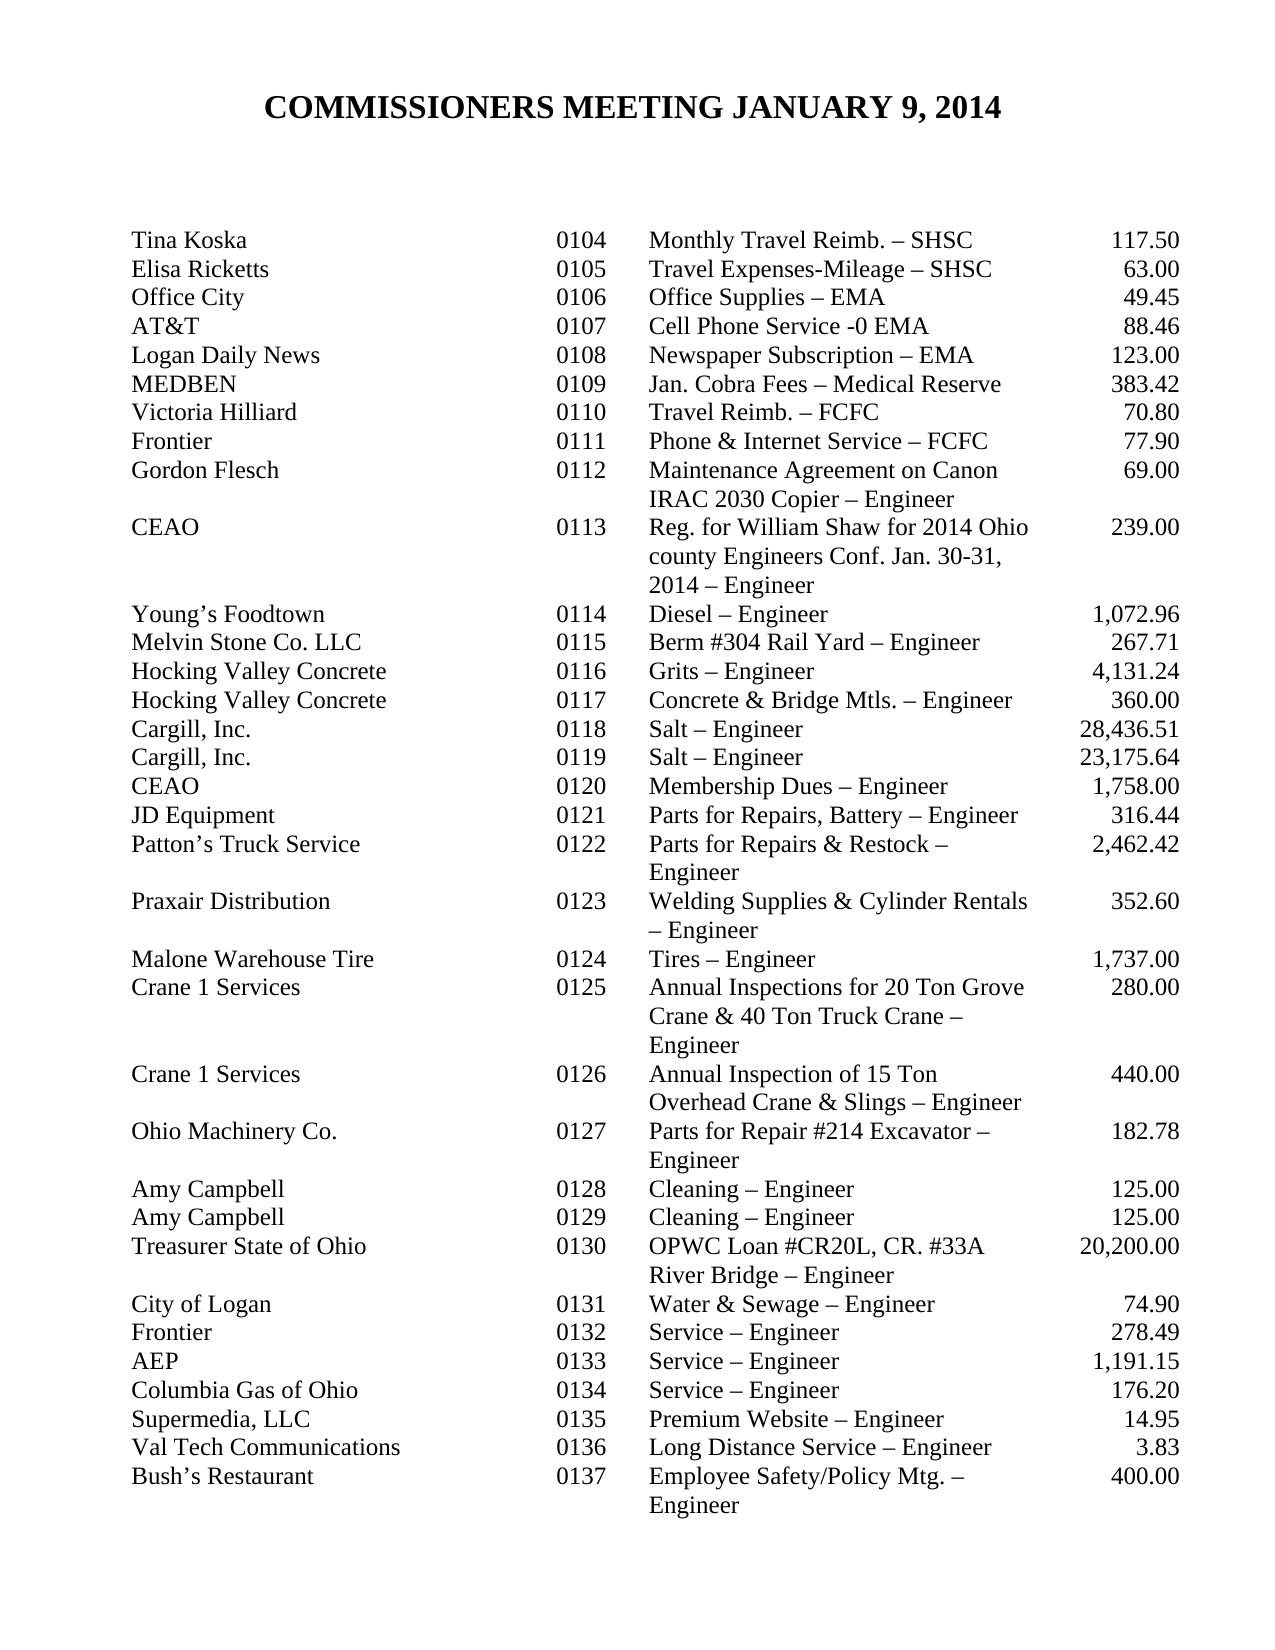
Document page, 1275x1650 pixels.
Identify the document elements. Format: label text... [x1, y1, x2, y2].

table_cell 352.60 [1041, 886, 1191, 944]
table_cell 1,737.00 [1041, 944, 1191, 972]
table_cell Logan Daily News [120, 340, 525, 369]
table_cell 0126 [525, 1059, 637, 1116]
table_cell 0132 [525, 1318, 637, 1346]
table_cell 28,436.51 [1041, 714, 1191, 742]
table_cell Ohio Machinery Co. [120, 1116, 525, 1174]
table_cell 0129 [525, 1203, 637, 1231]
table_cell 125.00 [1041, 1203, 1191, 1231]
table_cell Patton’s Truck Service [120, 829, 525, 886]
table_cell 14.95 [1041, 1404, 1191, 1432]
table_cell Annual Inspection of 15 Ton Overhead Crane & Slings – Engineer [638, 1059, 1041, 1116]
table_cell 0136 [525, 1433, 637, 1461]
table_cell 0112 [525, 455, 637, 512]
table_cell Service – Engineer [638, 1318, 1041, 1346]
table_cell 176.20 [1041, 1375, 1191, 1404]
table_cell CEAO [120, 513, 525, 599]
table_cell Frontier [120, 426, 525, 455]
table_cell Melvin Stone Co. LLC [120, 628, 525, 656]
table_cell Maintenance Agreement on Canon IRAC 2030 Copier – Engineer [638, 455, 1041, 512]
table_cell Jan. Cobra Fees – Medical Reserve [638, 369, 1041, 397]
table_cell Travel Expenses-Mileage – SHSC [638, 254, 1041, 282]
table_cell Water & Sewage – Engineer [638, 1289, 1041, 1317]
table_cell 3.83 [1041, 1433, 1191, 1461]
table_cell 0127 [525, 1116, 637, 1174]
table_cell 1,758.00 [1041, 771, 1191, 800]
table_cell Tires – Engineer [638, 944, 1041, 972]
table_cell 0111 [525, 426, 637, 455]
table_cell 0113 [525, 513, 637, 599]
table_cell 4,131.24 [1041, 656, 1191, 685]
table_cell 0105 [525, 254, 637, 282]
table_cell Travel Reimb. – FCFC [638, 398, 1041, 426]
table_cell Service – Engineer [638, 1346, 1041, 1375]
table_cell Supermedia, LLC [120, 1404, 525, 1432]
table_cell 70.80 [1041, 398, 1191, 426]
table_cell 0120 [525, 771, 637, 800]
table_cell Tina Koska [120, 225, 525, 254]
table_cell 1,191.15 [1041, 1346, 1191, 1375]
table_cell 23,175.64 [1041, 743, 1191, 771]
table_cell Crane 1 Services [120, 1059, 525, 1116]
table_cell Salt – Engineer [638, 714, 1041, 742]
table_cell 280.00 [1041, 973, 1191, 1059]
table_cell 88.46 [1041, 311, 1191, 340]
table_cell Bush’s Restaurant [120, 1461, 525, 1519]
table_cell Val Tech Communications [120, 1433, 525, 1461]
table_cell 400.00 [1041, 1461, 1191, 1519]
table_cell Cell Phone Service -0 EMA [638, 311, 1041, 340]
table_cell 63.00 [1041, 254, 1191, 282]
table_cell 440.00 [1041, 1059, 1191, 1116]
table_cell Treasurer State of Ohio [120, 1231, 525, 1289]
table_cell 0116 [525, 656, 637, 685]
table_cell 0122 [525, 829, 637, 886]
table_cell 0117 [525, 685, 637, 714]
table_cell 316.44 [1041, 800, 1191, 829]
table_cell MEDBEN [120, 369, 525, 397]
table_cell Newspaper Subscription – EMA [638, 340, 1041, 369]
table_cell 182.78 [1041, 1116, 1191, 1174]
table_cell Premium Website – Engineer [638, 1404, 1041, 1432]
table_cell 49.45 [1041, 283, 1191, 311]
table_cell AT&T [120, 311, 525, 340]
table_cell 77.90 [1041, 426, 1191, 455]
table_cell 0137 [525, 1461, 637, 1519]
table_cell Young’s Foodtown [120, 599, 525, 627]
table_cell AEP [120, 1346, 525, 1375]
table_cell 74.90 [1041, 1289, 1191, 1317]
table_cell Diesel – Engineer [638, 599, 1041, 627]
table_cell 239.00 [1041, 513, 1191, 599]
table_cell 0133 [525, 1346, 637, 1375]
table_cell 0109 [525, 369, 637, 397]
table_cell Grits – Engineer [638, 656, 1041, 685]
table_cell Annual Inspections for 20 Ton Grove Crane & 40 Ton Truck Crane – Engineer [638, 973, 1041, 1059]
table_cell 0125 [525, 973, 637, 1059]
table_cell 0128 [525, 1174, 637, 1202]
table_cell 0134 [525, 1375, 637, 1404]
table_cell Cleaning – Engineer [638, 1174, 1041, 1202]
table_cell 0131 [525, 1289, 637, 1317]
table_cell Amy Campbell [120, 1203, 525, 1231]
table_cell Malone Warehouse Tire [120, 944, 525, 972]
table_cell 0118 [525, 714, 637, 742]
table_cell Frontier [120, 1318, 525, 1346]
table_cell Cleaning – Engineer [638, 1203, 1041, 1231]
table_cell 0124 [525, 944, 637, 972]
table_cell Hocking Valley Concrete [120, 656, 525, 685]
table_cell Phone & Internet Service – FCFC [638, 426, 1041, 455]
table_cell Amy Campbell [120, 1174, 525, 1202]
table_cell Employee Safety/Policy Mtg. – Engineer [638, 1461, 1041, 1519]
table_cell 125.00 [1041, 1174, 1191, 1202]
table_cell Membership Dues – Engineer [638, 771, 1041, 800]
table_cell 0106 [525, 283, 637, 311]
table_cell Welding Supplies & Cylinder Rentals – Engineer [638, 886, 1041, 944]
table_cell 69.00 [1041, 455, 1191, 512]
table_cell JD Equipment [120, 800, 525, 829]
table_cell Office City [120, 283, 525, 311]
table_cell Cargill, Inc. [120, 714, 525, 742]
table_cell Columbia Gas of Ohio [120, 1375, 525, 1404]
table_cell 2,462.42 [1041, 829, 1191, 886]
table_cell 1,072.96 [1041, 599, 1191, 627]
table_cell 0119 [525, 743, 637, 771]
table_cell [638, 225, 1041, 254]
table_cell Parts for Repair #214 Excavator – Engineer [638, 1116, 1041, 1174]
table_cell Praxair Distribution [120, 886, 525, 944]
table_cell Salt – Engineer [638, 743, 1041, 771]
table_cell City of Logan [120, 1289, 525, 1317]
table_cell Cargill, Inc. [120, 743, 525, 771]
table_cell 0135 [525, 1404, 637, 1432]
table_cell 0114 [525, 599, 637, 627]
table_cell Parts for Repairs & Restock – Engineer [638, 829, 1041, 886]
table_cell 0130 [525, 1231, 637, 1289]
table_cell Office Supplies – EMA [638, 283, 1041, 311]
table_cell Elisa Ricketts [120, 254, 525, 282]
table_cell 0123 [525, 886, 637, 944]
table_cell OPWC Loan #CR20L, CR. #33A River Bridge – Engineer [638, 1231, 1041, 1289]
table_cell Long Distance Service – Engineer [638, 1433, 1041, 1461]
table_cell 267.71 [1041, 628, 1191, 656]
table_cell 0108 [525, 340, 637, 369]
table_cell Berm #304 Rail Yard – Engineer [638, 628, 1041, 656]
table_cell Concrete & Bridge Mtls. – Engineer [638, 685, 1041, 714]
table_cell 20,200.00 [1041, 1231, 1191, 1289]
table_cell Crane 1 Services [120, 973, 525, 1059]
table_cell 123.00 [1041, 340, 1191, 369]
table_cell Reg. for William Shaw for 2014 Ohio county Engineers Conf. Jan. 30-31, 2014 – Engineer [638, 513, 1041, 599]
table_cell Service – Engineer [638, 1375, 1041, 1404]
table_cell Victoria Hilliard [120, 398, 525, 426]
table_cell 278.49 [1041, 1318, 1191, 1346]
table_cell 0104 [525, 225, 637, 254]
table_cell 383.42 [1041, 369, 1191, 397]
table_cell CEAO [120, 771, 525, 800]
table_cell Gordon Flesch [120, 455, 525, 512]
table_cell 0115 [525, 628, 637, 656]
table_cell 0121 [525, 800, 637, 829]
table_cell 0110 [525, 398, 637, 426]
table_cell 117.50 [1041, 225, 1191, 254]
table_cell 0107 [525, 311, 637, 340]
table_cell Hocking Valley Concrete [120, 685, 525, 714]
table_cell Parts for Repairs, Battery – Engineer [638, 800, 1041, 829]
table_cell 360.00 [1041, 685, 1191, 714]
